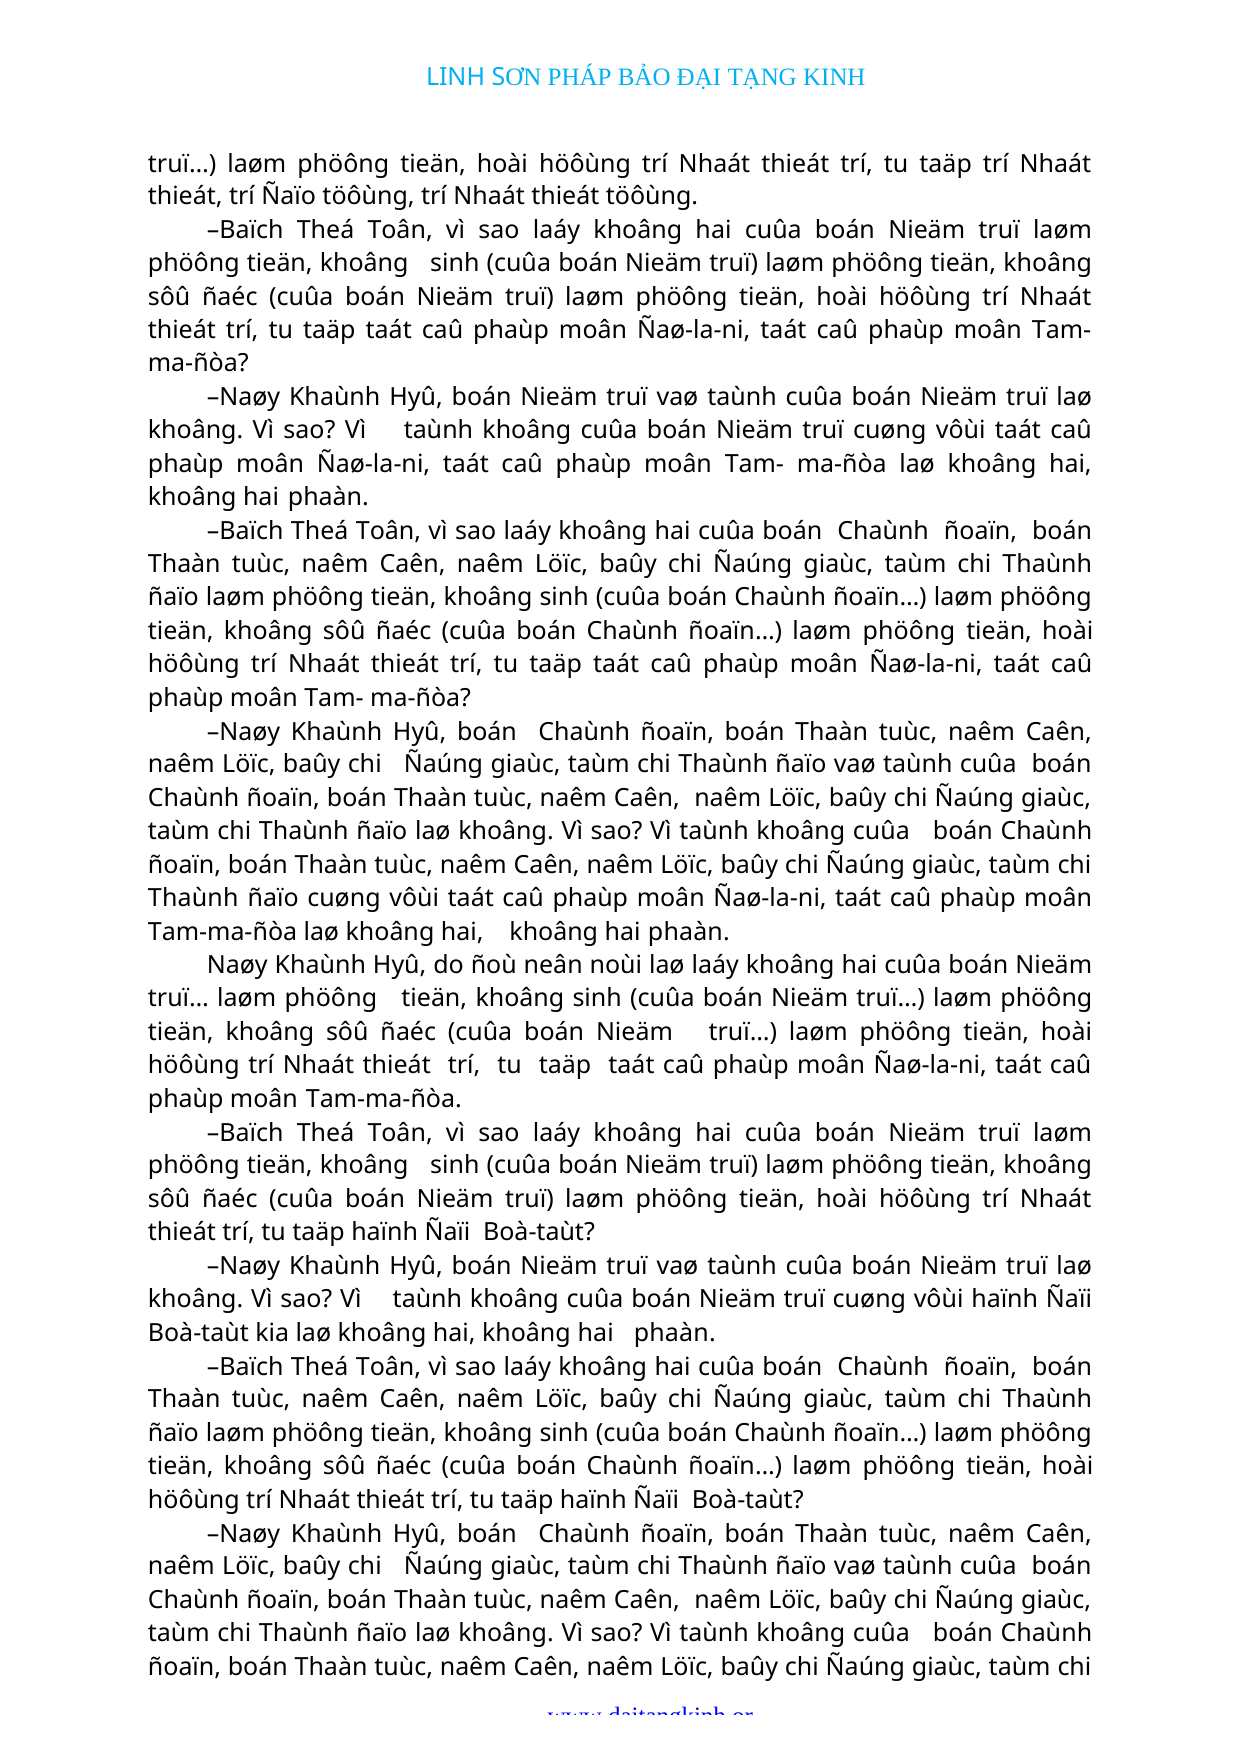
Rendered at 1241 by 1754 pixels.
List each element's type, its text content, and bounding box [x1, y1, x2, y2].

text truï…) laøm phöông tieän, hoài höôùng trí Nhaát thieát trí, tu taäp trí Nhaát thieát, trí Ñaïo töôùng, trí Nhaát thieát töôùng. [148, 145, 1093, 212]
text Naøy Khaùnh Hyû, do ñoù neân noùi laø laáy khoâng hai cuûa boán Nieäm truï… laøm phöông tieän, khoâng sinh (cuûa boán Nieäm truï…) laøm phöông tieän, khoâng sôû ñaéc (cuûa boán Nieäm truï…) laøm phöông tieän, hoài höôùng trí Nhaát thieát trí, tu taäp taát caû phaùp moân Ñaø-la-ni, taát caû phaùp moân Tam-ma-ñòa. [148, 947, 1093, 1114]
text –Baïch Theá Toân, vì sao laáy khoâng hai cuûa boán Chaùnh ñoaïn, boán Thaàn tuùc, naêm Caên, naêm Löïc, baûy chi Ñaúng giaùc, taùm chi Thaùnh ñaïo laøm phöông tieän, khoâng sinh (cuûa boán Chaùnh ñoaïn…) laøm phöông tieän, khoâng sôû ñaéc (cuûa boán Chaùnh ñoaïn…) laøm phöông tieän, hoài höôùng trí Nhaát thieát trí, tu taäp haïnh Ñaïi Boà-taùt? [148, 1348, 1093, 1515]
text –Baïch Theá Toân, vì sao laáy khoâng hai cuûa boán Chaùnh ñoaïn, boán Thaàn tuùc, naêm Caên, naêm Löïc, baûy chi Ñaúng giaùc, taùm chi Thaùnh ñaïo laøm phöông tieän, khoâng sinh (cuûa boán Chaùnh ñoaïn…) laøm phöông tieän, khoâng sôû ñaéc (cuûa boán Chaùnh ñoaïn…) laøm phöông tieän, hoài höôùng trí Nhaát thieát trí, tu taäp taát caû phaùp moân Ñaø-la-ni, taát caû phaùp moân Tam- ma-ñòa? [148, 513, 1093, 713]
text –Naøy Khaùnh Hyû, boán Chaùnh ñoaïn, boán Thaàn tuùc, naêm Caên, naêm Löïc, baûy chi Ñaúng giaùc, taùm chi Thaùnh ñaïo vaø taùnh cuûa boán Chaùnh ñoaïn, boán Thaàn tuùc, naêm Caên, naêm Löïc, baûy chi Ñaúng giaùc, taùm chi Thaùnh ñaïo laø khoâng. Vì sao? Vì taùnh khoâng cuûa boán Chaùnh ñoaïn, boán Thaàn tuùc, naêm Caên, naêm Löïc, baûy chi Ñaúng giaùc, taùm chi Thaùnh ñaïo cuøng vôùi taát caû phaùp moân Ñaø-la-ni, taát caû phaùp moân Tam-ma-ñòa laø khoâng hai, khoâng hai phaàn. [148, 713, 1093, 947]
text –Baïch Theá Toân, vì sao laáy khoâng hai cuûa boán Nieäm truï laøm phöông tieän, khoâng sinh (cuûa boán Nieäm truï) laøm phöông tieän, khoâng sôû ñaéc (cuûa boán Nieäm truï) laøm phöông tieän, hoài höôùng trí Nhaát thieát trí, tu taäp haïnh Ñaïi Boà-taùt? [148, 1114, 1093, 1248]
text –Naøy Khaùnh Hyû, boán Nieäm truï vaø taùnh cuûa boán Nieäm truï laø khoâng. Vì sao? Vì taùnh khoâng cuûa boán Nieäm truï cuøng vôùi haïnh Ñaïi Boà-taùt kia laø khoâng hai, khoâng hai phaàn. [148, 1248, 1093, 1348]
text –Baïch Theá Toân, vì sao laáy khoâng hai cuûa boán Nieäm truï laøm phöông tieän, khoâng sinh (cuûa boán Nieäm truï) laøm phöông tieän, khoâng sôû ñaéc (cuûa boán Nieäm truï) laøm phöông tieän, hoài höôùng trí Nhaát thieát trí, tu taäp taát caû phaùp moân Ñaø-la-ni, taát caû phaùp moân Tam- ma-ñòa? [148, 212, 1093, 379]
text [148, 1515, 1093, 1682]
text –Naøy Khaùnh Hyû, boán Nieäm truï vaø taùnh cuûa boán Nieäm truï laø khoâng. Vì sao? Vì taùnh khoâng cuûa boán Nieäm truï cuøng vôùi taát caû phaùp moân Ñaø-la-ni, taát caû phaùp moân Tam- ma-ñòa laø khoâng hai, khoâng hai phaàn. [148, 379, 1093, 513]
